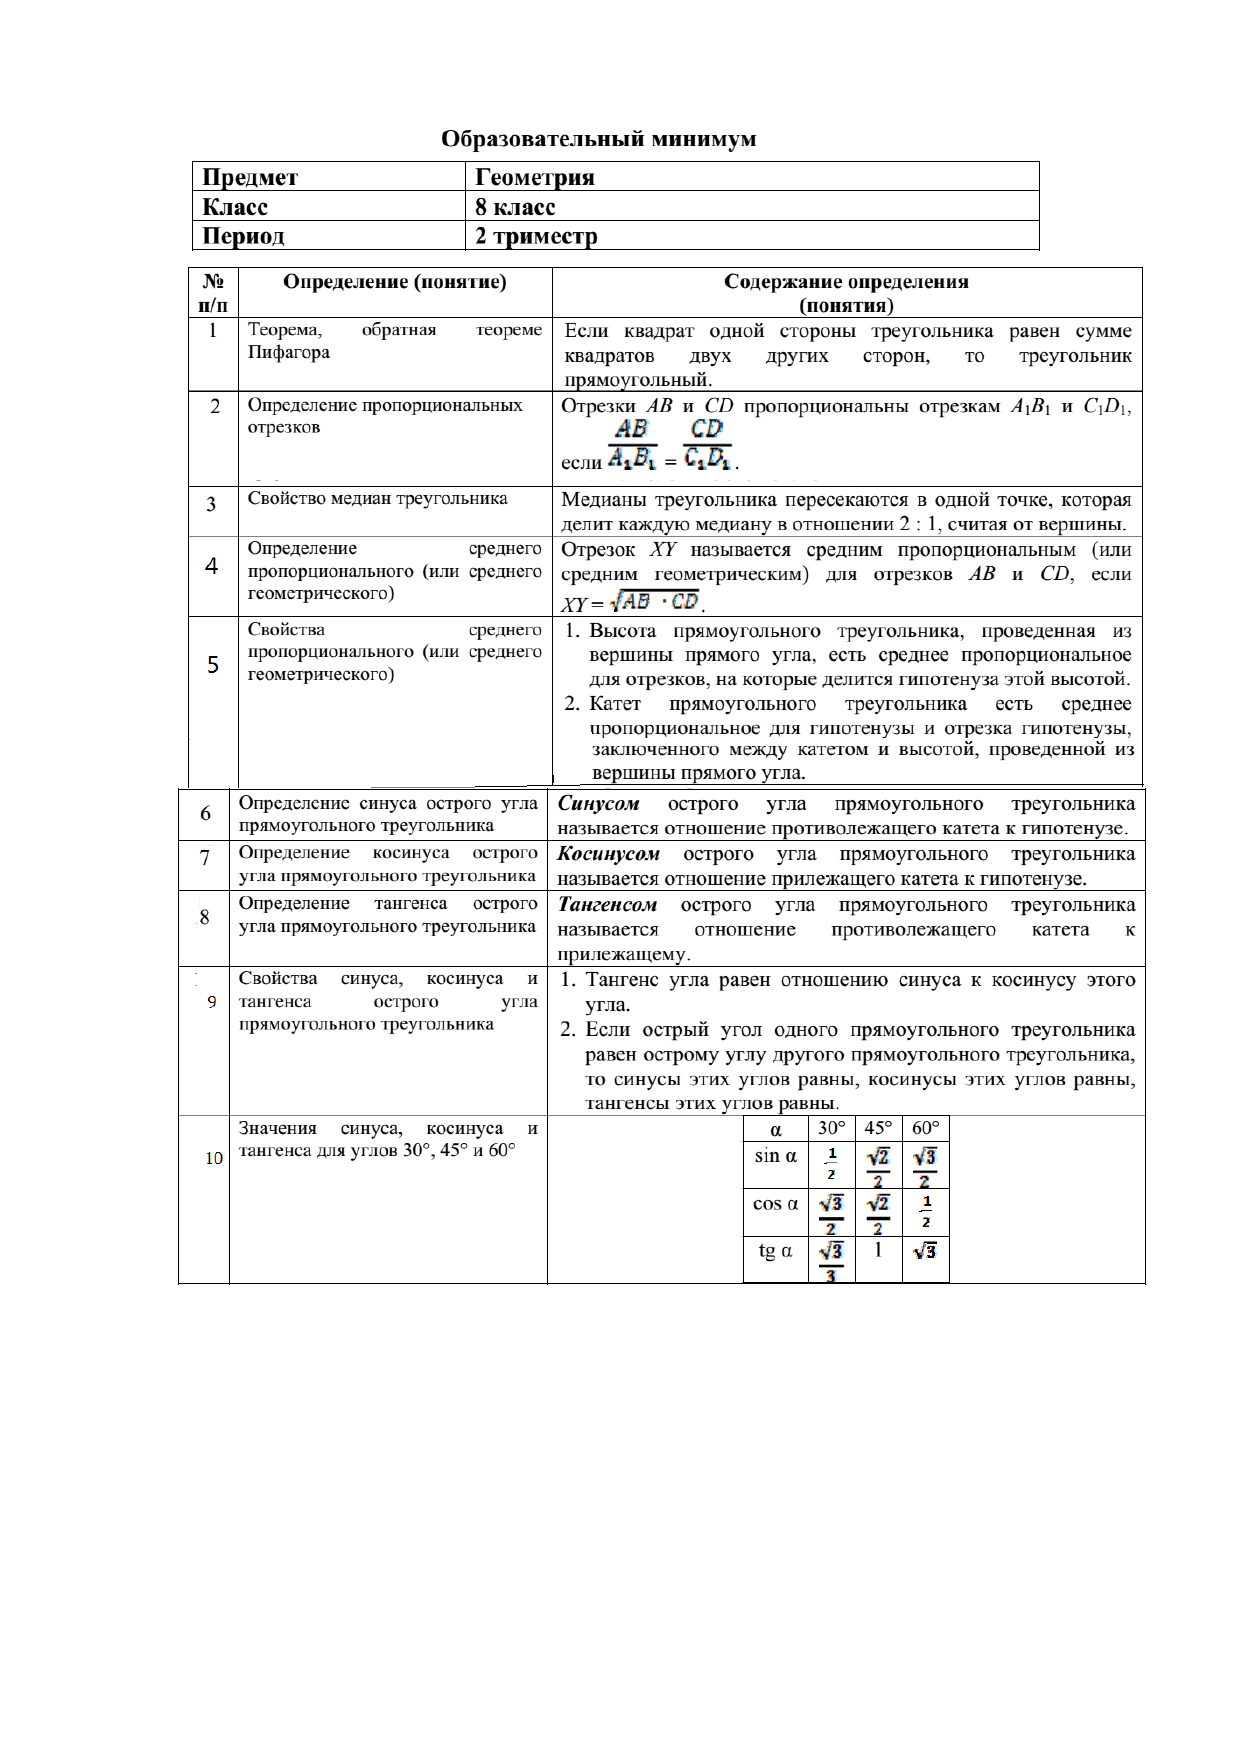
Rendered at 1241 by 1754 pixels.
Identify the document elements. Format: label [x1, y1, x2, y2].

picture [176, 118, 1152, 1288]
